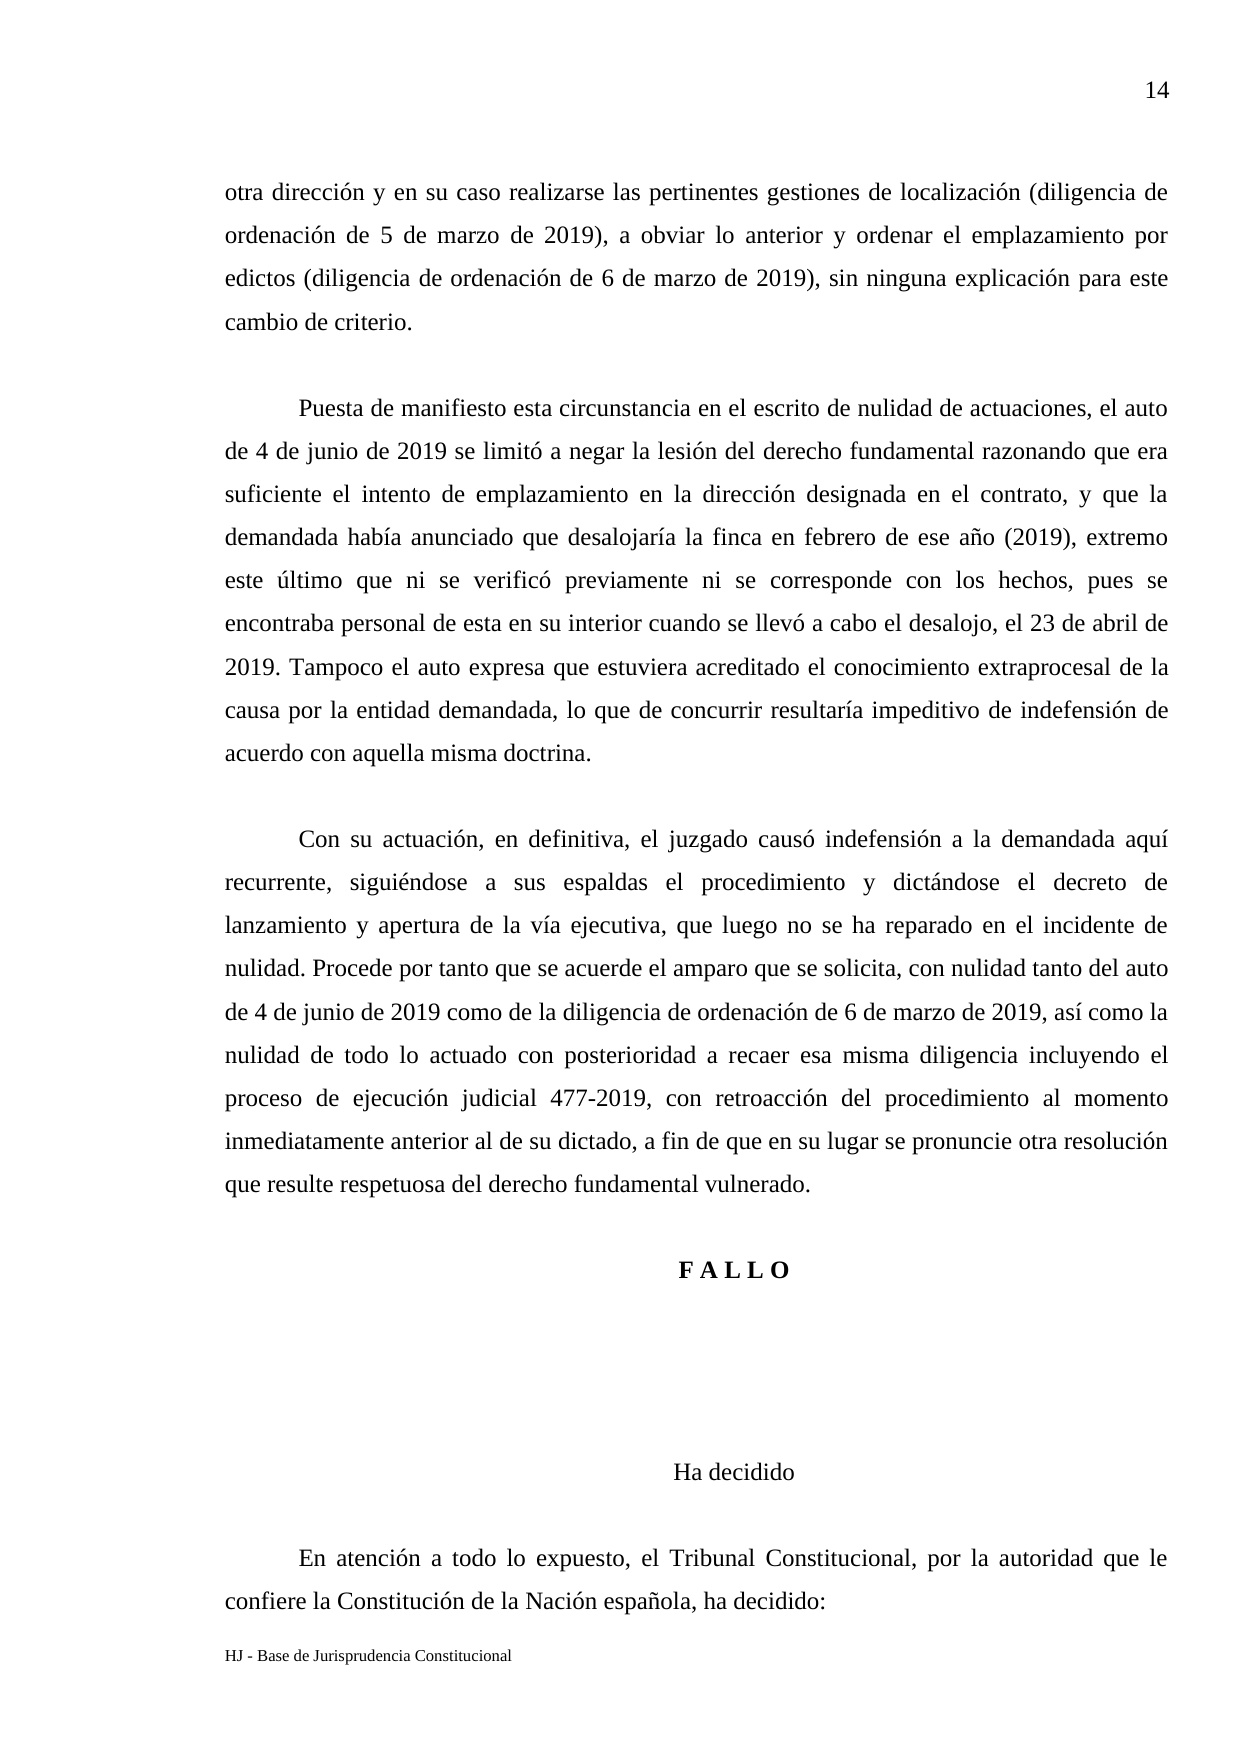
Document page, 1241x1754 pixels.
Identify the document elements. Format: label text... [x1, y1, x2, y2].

subtitle F A L L O [224, 1255, 1169, 1284]
text Ha decidido [224, 1457, 1169, 1485]
text Puesta de manifiesto esta circunstancia en el escrito de nulidad de actuaciones, el auto de 4 de junio de 2019 se limitó a negar la lesión del derecho fundamental razonando que era suficiente el intento de emplazamiento en la dirección designada en el contrato, y que la demandada había anunciado que desalojaría la finca en febrero de ese año (2019), extremo este último que ni se verificó previamente ni se corresponde con los hechos, pues se encontraba personal de esta en su interior cuando se llevó a cabo el desalojo, el 23 de abril de 2019. Tampoco el auto expresa que estuviera acreditado el conocimiento extraprocesal de la causa por la entidad demandada, lo que de concurrir resultaría impeditivo de indefensión de acuerdo con aquella misma doctrina. [224, 393, 1169, 767]
text Con su actuación, en definitiva, el juzgado causó indefensión a la demandada aquí recurrente, siguiéndose a sus espaldas el procedimiento y dictándose el decreto de lanzamiento y apertura de la vía ejecutiva, que luego no se ha reparado en el incidente de nulidad. Procede por tanto que se acuerde el amparo que se solicita, con nulidad tanto del auto de 4 de junio de 2019 como de la diligencia de ordenación de 6 de marzo de 2019, así como la nulidad de todo lo actuado con posterioridad a recaer esa misma diligencia incluyendo el proceso de ejecución judicial 477-2019, con retroacción del procedimiento al momento inmediatamente anterior al de su dictado, a fin de que en su lugar se pronuncie otra resolución que resulte respetuosa del derecho fundamental vulnerado. [224, 824, 1169, 1198]
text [224, 177, 1169, 335]
text En atención a todo lo expuesto, el Tribunal Constitucional, por la autoridad que le confiere la Constitución de la Nación española, ha decidido: [224, 1543, 1169, 1615]
